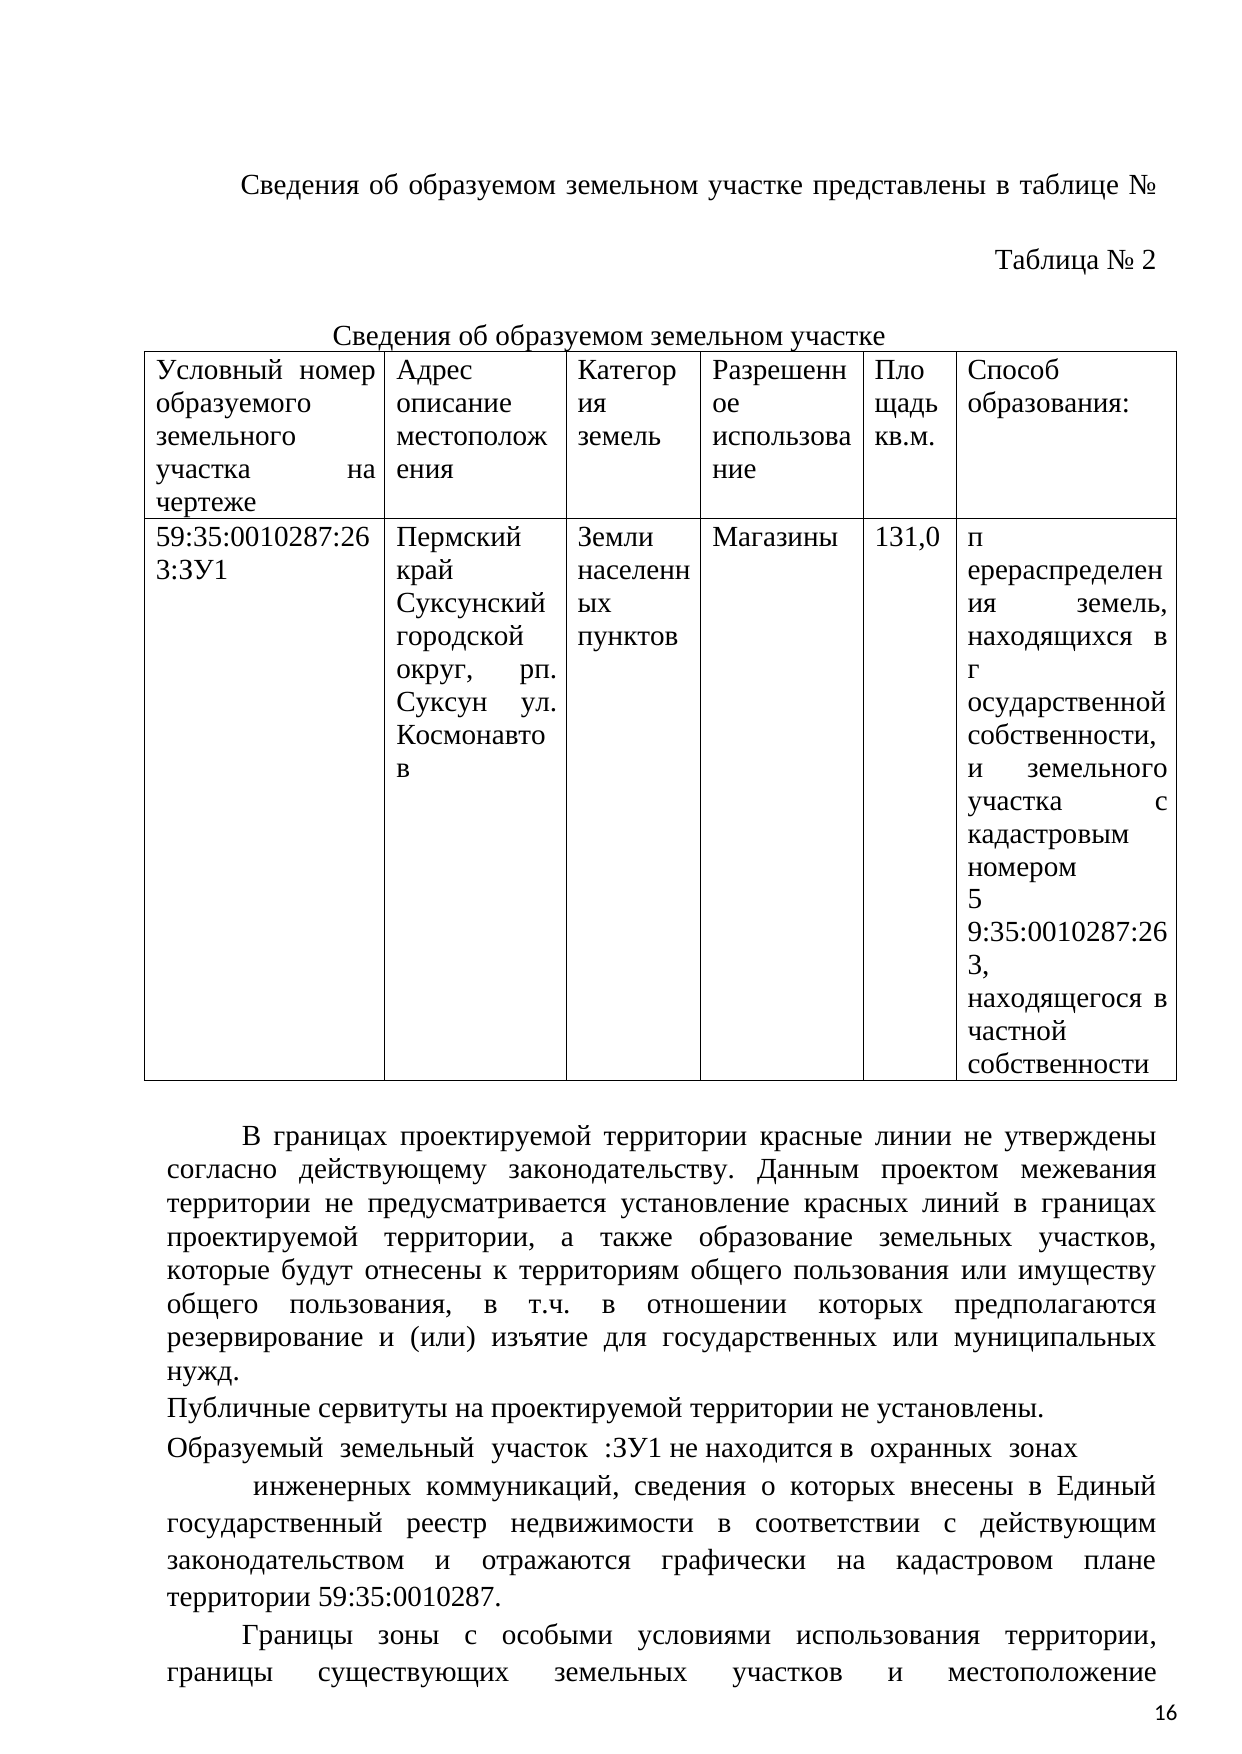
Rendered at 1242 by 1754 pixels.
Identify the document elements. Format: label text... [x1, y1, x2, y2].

text В границах проектируемой территории красные линии не утверждены согласно действующему законодательству. Данным проектом межевания территории не предусматривается установление красных линий в границах проектируемой территории, а также образование земельных участков, которые будут отнесены к территориям общего пользования или имуществу общего пользования, в т.ч. в отношении которых предполагаются резервирование и (или) изъятие для государственных или муниципальных нужд. [167, 1118, 1156, 1386]
table_header Разрешенное использование [701, 352, 863, 518]
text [167, 1617, 1156, 1687]
table_cell перераспределения земель, находящихся в государственной собственности, и земельного участка с кадастровым номером 59:35:0010287:263, находящегося в частной собственности [957, 519, 1176, 1080]
table_header Адрес описание местоположения [385, 352, 566, 518]
text Сведения об образуемом земельном участке представлены в таблице № Таблица № 2 [240, 167, 1156, 275]
table_cell Пермский край Суксунский городской округ, рп. Суксун ул. Космонавтов [385, 519, 566, 1080]
table_header Способ образования: [957, 352, 1176, 518]
text инженерных коммуникаций, сведения о которых внесены в Единый государственный реестр недвижимости в соответствии с действующим законодательством и отражаются графически на кадастровом плане территории 59:35:0010287. [92, 1468, 1156, 1613]
table_cell Земли населенных пунктов [567, 519, 700, 1080]
table_cell 131,0 [864, 519, 956, 1080]
table_header Площадь кв.м. [864, 352, 956, 518]
text Публичные сервитуты на проектируемой территории не установлены. [167, 1390, 1156, 1423]
table_header Условный номер образуемого земельного участка на чертеже [145, 352, 384, 518]
table_header Категория земель [567, 352, 700, 518]
text Сведения об образуемом земельном участке [332, 318, 1179, 351]
text Образуемый земельный участок :ЗУ1 не находится в охранных зонах [167, 1431, 1156, 1464]
table_cell 59:35:0010287:263:ЗУ1 [145, 519, 384, 1080]
table_cell Магазины [701, 519, 863, 1080]
